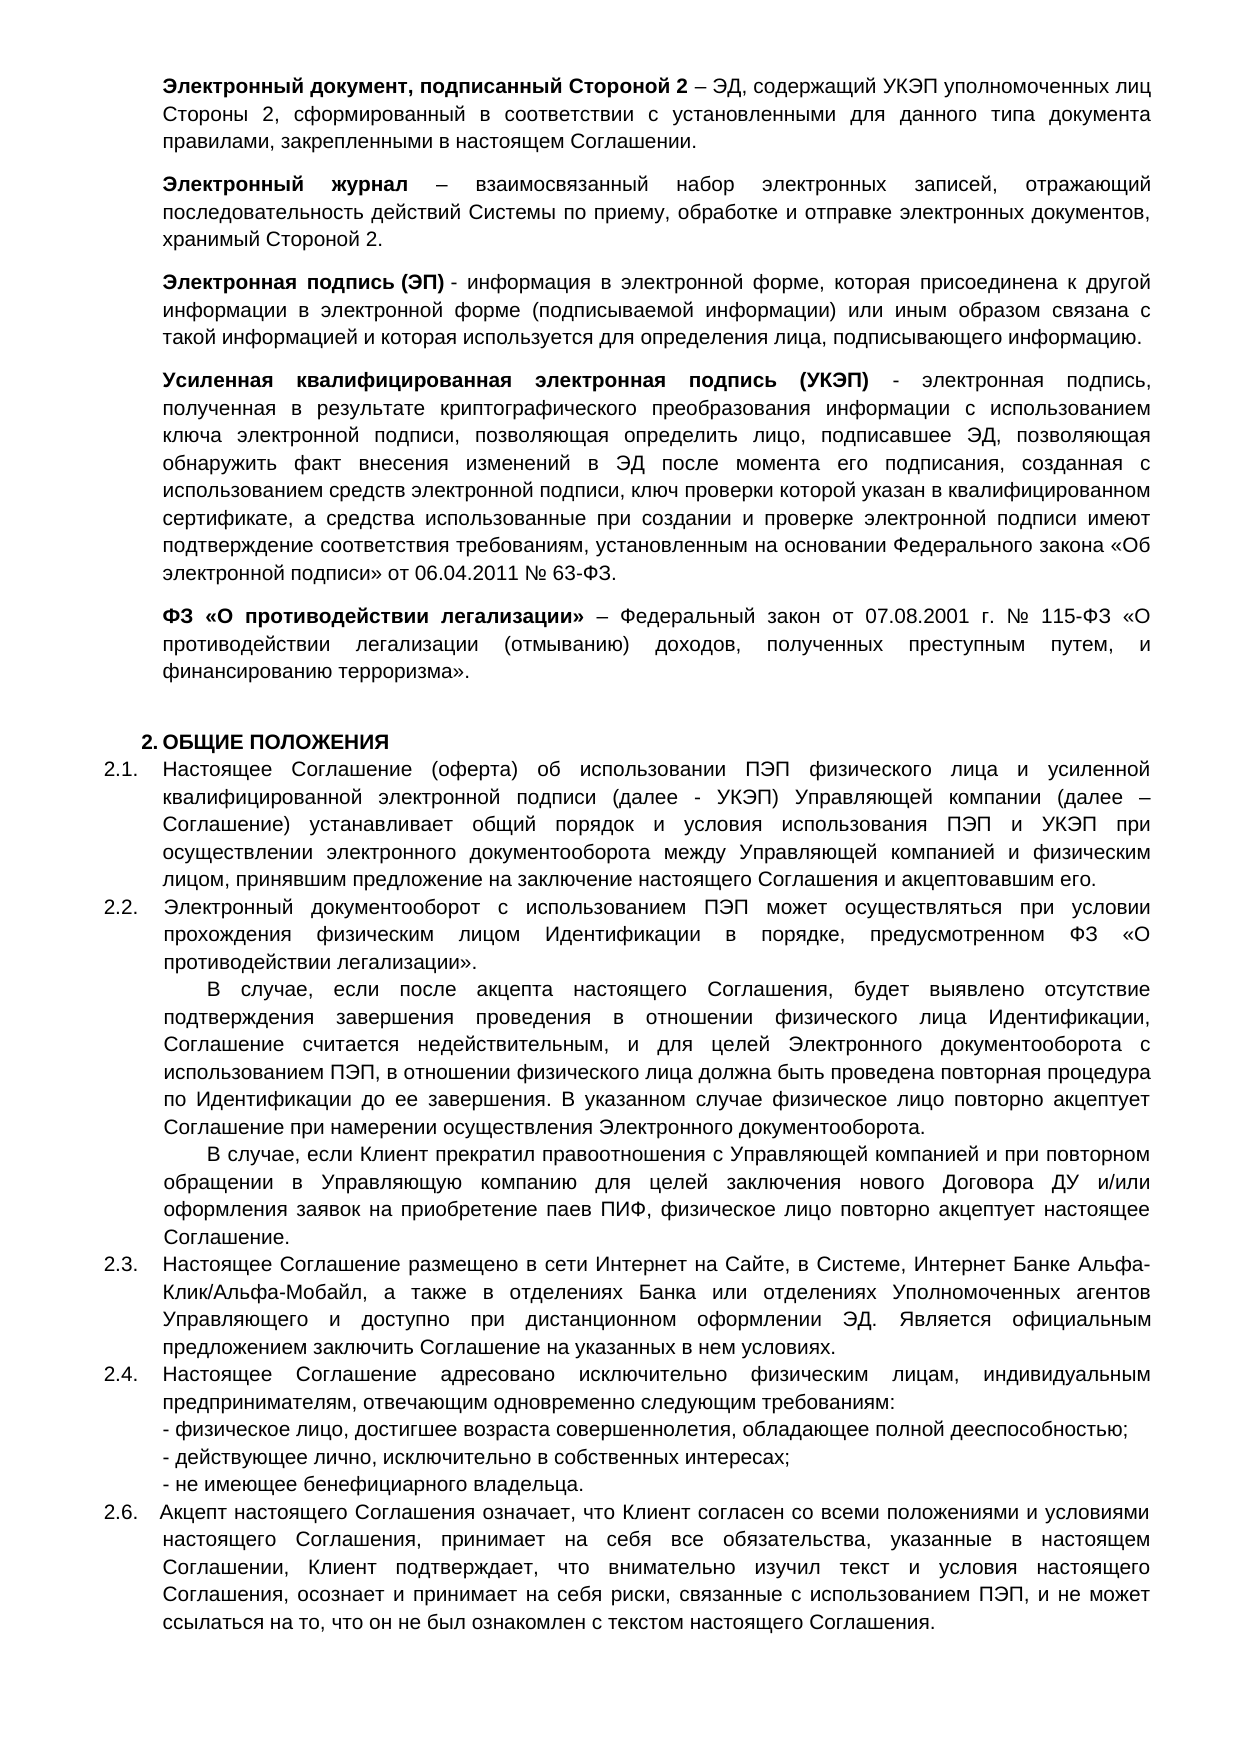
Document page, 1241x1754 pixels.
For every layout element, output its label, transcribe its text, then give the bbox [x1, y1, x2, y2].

text Электронный документ, подписанный Стороной 2 – ЭД, содержащий УКЭП уполномоченных лиц Стороны 2, сформированный в соответствии с установленными для данного типа документа правилами, закрепленными в настоящем Соглашении. [162, 74, 1152, 153]
text Усиленная квалифицированная электронная подпись (УКЭП) - электронная подпись, полученная в результате криптографического преобразования информации с использованием ключа электронной подписи, позволяющая определить лицо, подписавшее ЭД, позволяющая обнаружить факт внесения изменений в ЭД после момента его подписания, созданная с использованием средств электронной подписи, ключ проверки которой указан в квалифицированном сертификате, а средства использованные при создании и проверке электронной подписи имеют подтверждение соответствия требованиям, установленным на основании Федерального закона «Об электронной подписи» от 06.04.2011 № 63-ФЗ. [162, 368, 1152, 585]
text Электронная подпись (ЭП) - информация в электронной форме, которая присоединена к другой информации в электронной форме (подписываемой информации) или иным образом связана с такой информацией и которая используется для определения лица, подписывающего информацию. [162, 270, 1152, 349]
list - не имеющее бенефициарного владельца. [162, 1472, 1152, 1496]
list 2.6. Акцепт настоящего Соглашения означает, что Клиент согласен со всеми положениями и условиями настоящего Соглашения, принимает на себя все обязательства, указанные в настоящем Соглашении, Клиент подтверждает, что внимательно изучил текст и условия настоящего Соглашения, осознает и принимает на себя риски, связанные с использованием ПЭП, и не может ссылаться на то, что он не был ознакомлен с текстом настоящего Соглашения. [103, 1499, 1152, 1633]
list В случае, если после акцепта настоящего Соглашения, будет выявлено отсутствие подтверждения завершения проведения в отношении физического лица Идентификации, Соглашение считается недействительным, и для целей Электронного документооборота с использованием ПЭП, в отношении физического лица должна быть проведена повторная процедура по Идентификации до ее завершения. В указанном случае физическое лицо повторно акцептует Соглашение при намерении осуществления Электронного документооборота. [163, 977, 1152, 1138]
list Настоящее Соглашение размещено в сети Интернет на Сайте, в Системе, Интернет Банке Альфа-Клик/Альфа-Мобайл, а также в отделениях Банка или отделениях Уполномоченных агентов Управляющего и доступно при дистанционном оформлении ЭД. Является официальным предложением заключить Соглашение на указанных в нем условиях. [103, 1252, 1152, 1358]
list Настоящее Соглашение адресовано исключительно физическим лицам, индивидуальным предпринимателям, отвечающим одновременно следующим требованиям: [103, 1362, 1152, 1413]
text ФЗ «О противодействии легализации» – Федеральный закон от 07.08.2001 г. № 115-ФЗ «О противодействии легализации (отмыванию) доходов, полученных преступным путем, и финансированию терроризма». [162, 604, 1152, 683]
list В случае, если Клиент прекратил правоотношения с Управляющей компанией и при повторном обращении в Управляющую компанию для целей заключения нового Договора ДУ и/или оформления заявок на приобретение паев ПИФ, физическое лицо повторно акцептует настоящее Соглашение. [163, 1142, 1152, 1248]
text Электронный журнал – взаимосвязанный набор электронных записей, отражающий последовательность действий Системы по приему, обработке и отправке электронных документов, хранимый Стороной 2. [162, 172, 1152, 251]
list Электронный документооборот с использованием ПЭП может осуществляться при условии прохождения физическим лицом Идентификации в порядке, предусмотренном ФЗ «О противодействии легализации». [103, 894, 1152, 973]
list - физическое лицо, достигшее возраста совершеннолетия, обладающее полной дееспособностью; [162, 1417, 1152, 1441]
list - действующее лично, исключительно в собственных интересах; [162, 1444, 1152, 1468]
list ОБЩИЕ ПОЛОЖЕНИЯ [134, 729, 1152, 753]
list Настоящее Соглашение (оферта) об использовании ПЭП физического лица и усиленной квалифицированной электронной подписи (далее - УКЭП) Управляющей компании (далее – Соглашение) устанавливает общий порядок и условия использования ПЭП и УКЭП при осуществлении электронного документооборота между Управляющей компанией и физическим лицом, принявшим предложение на заключение настоящего Соглашения и акцептовавшим его. [103, 757, 1152, 891]
